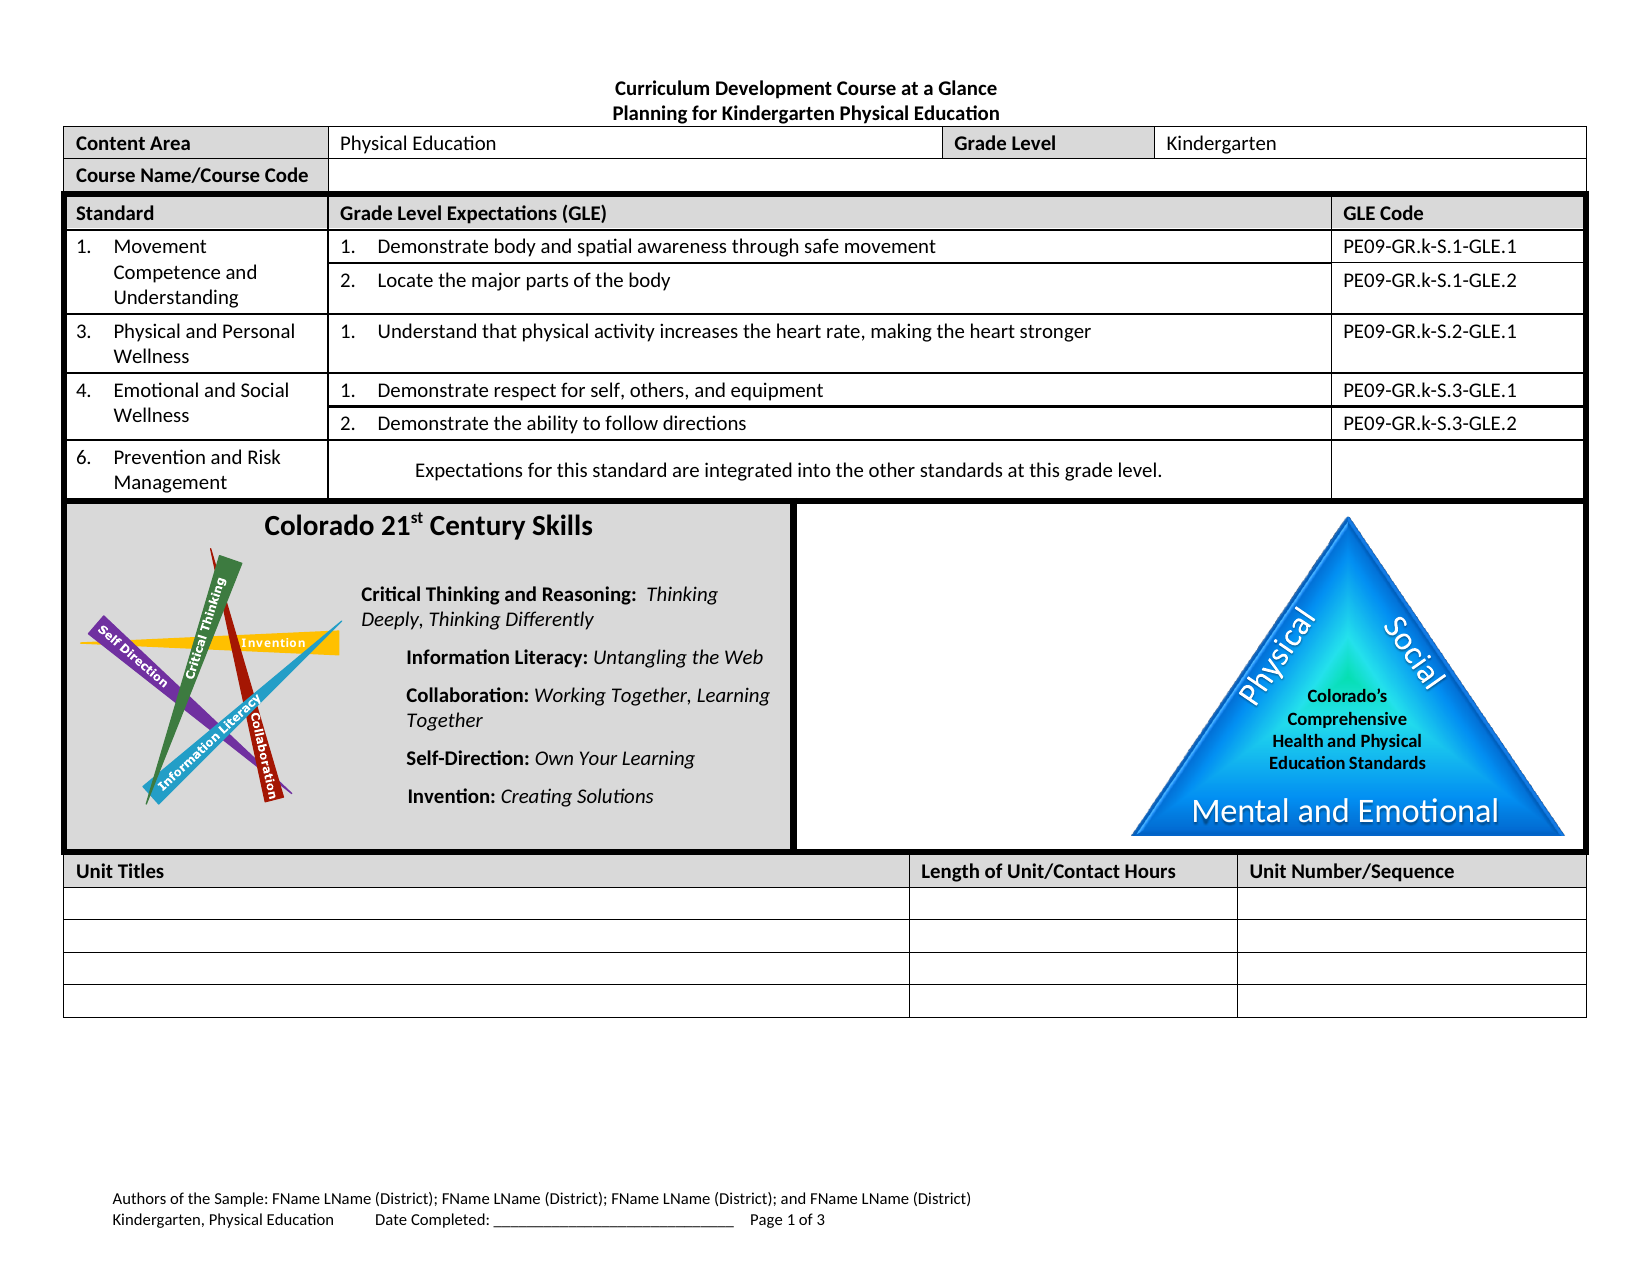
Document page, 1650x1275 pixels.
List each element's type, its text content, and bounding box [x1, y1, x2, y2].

table_cell PE09-GR.k-S.2-GLE.1 [1332, 315, 1583, 372]
table_cell [910, 920, 1237, 952]
table_cell Physical and Personal Wellness [67, 315, 327, 372]
table_cell Understand that physical activity increases the heart rate, making the heart stronger [329, 315, 1331, 372]
table_cell Unit Titles [64, 855, 909, 887]
table_cell [64, 920, 909, 952]
table_cell [1238, 985, 1586, 1017]
table_cell PE09-GR.k-S.3-GLE.1 [1332, 374, 1583, 405]
table_cell Course Name/Course Code [64, 159, 328, 191]
table_cell [329, 159, 1586, 191]
table_cell PE09-GR.k-S.1-GLE.2 [1332, 263, 1583, 313]
table_cell PE09-GR.k-S.1-GLE.1 [1332, 231, 1583, 262]
table_cell [797, 504, 1583, 849]
table_cell [910, 888, 1237, 919]
table_cell GLE Code [1332, 197, 1583, 228]
table_cell Movement Competence and Understanding [67, 231, 327, 313]
table_cell [64, 888, 909, 919]
table_cell Grade Level Expectations (GLE) [329, 197, 1331, 228]
table_cell Demonstrate respect for self, others, and equipment [329, 374, 1331, 405]
table_cell Emotional and Social Wellness [67, 374, 327, 439]
table_cell [910, 953, 1237, 984]
table_header Kindergarten [1155, 127, 1586, 158]
table_cell Demonstrate body and spatial awareness through safe movement [329, 231, 1331, 262]
table_cell Expectations for this standard are integrated into the other standards at this grade level. [329, 441, 1331, 498]
table_cell Unit Number/Sequence [1238, 855, 1586, 887]
table_cell [1238, 953, 1586, 984]
table_cell Prevention and Risk Management [67, 441, 327, 498]
table_cell [1238, 888, 1586, 919]
table_cell [1238, 920, 1586, 952]
table_header Grade Level [943, 127, 1154, 158]
table_cell Locate the major parts of the body [329, 264, 1331, 313]
table_cell [64, 985, 909, 1017]
table_cell Standard [67, 197, 327, 228]
table_cell PE09-GR.k-S.3-GLE.2 [1332, 408, 1583, 439]
table_cell Demonstrate the ability to follow directions [329, 408, 1331, 439]
table_cell [910, 985, 1237, 1017]
table_cell [64, 953, 909, 984]
table_cell Length of Unit/Contact Hours [910, 855, 1237, 887]
table_header Physical Education [329, 127, 942, 158]
table_cell [1332, 441, 1583, 498]
table_header Content Area [64, 127, 328, 158]
table_cell Colorado 21st Century Skills Critical Thinking and Reasoning: Thinking Deeply, Thinking Differently Information Literacy: Untangling the Web Collaboration: Working Together, Learning Together Self-Direction: Own Your Learning Invention: Creating Solutions [67, 504, 790, 849]
